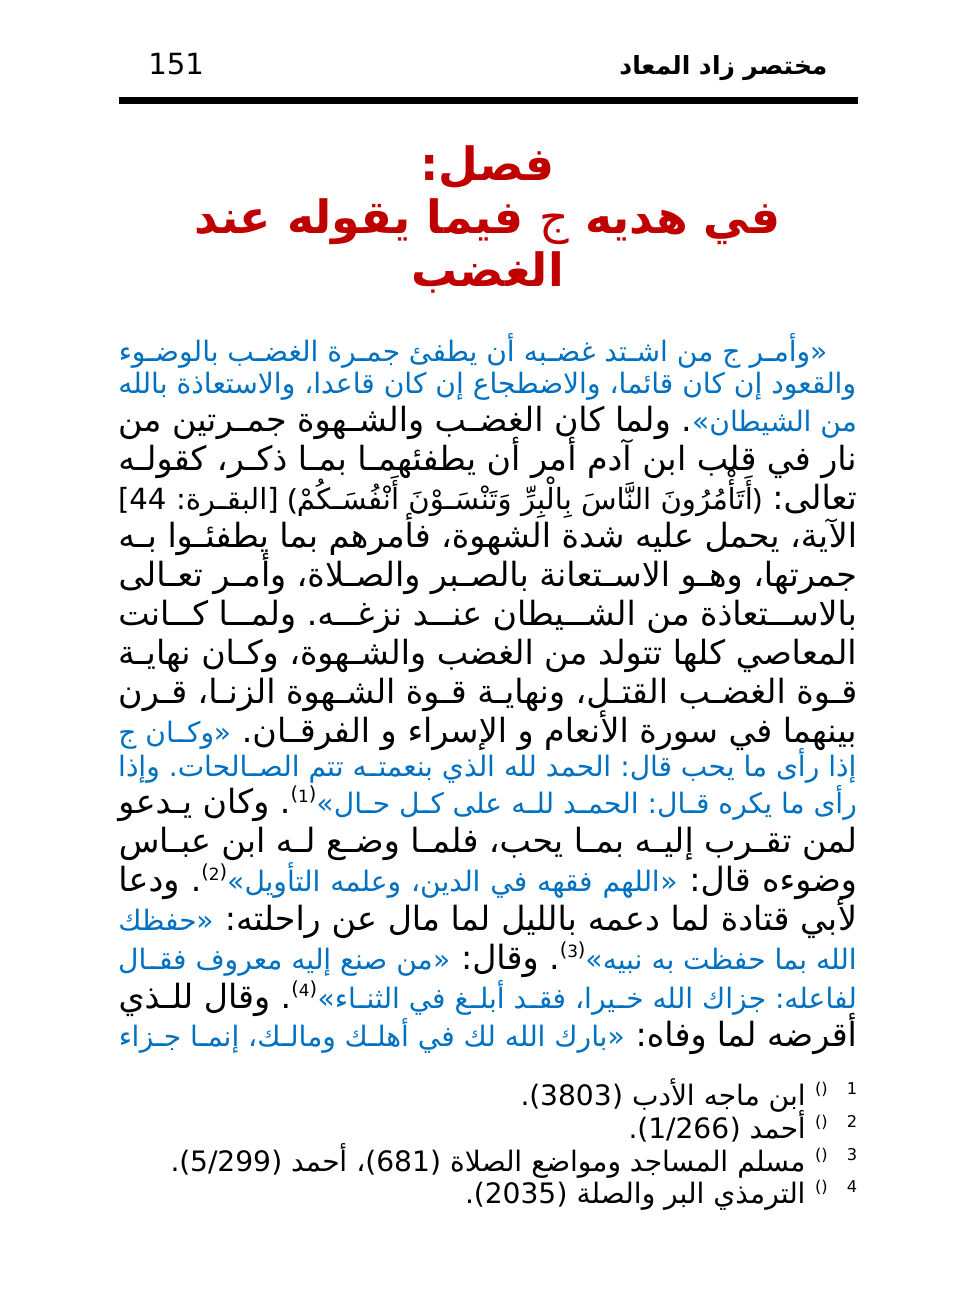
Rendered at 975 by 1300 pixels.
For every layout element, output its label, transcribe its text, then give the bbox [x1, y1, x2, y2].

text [118, 335, 857, 1055]
text فصل: في هديه ج فيما يقوله عند الغضب [118, 137, 857, 297]
